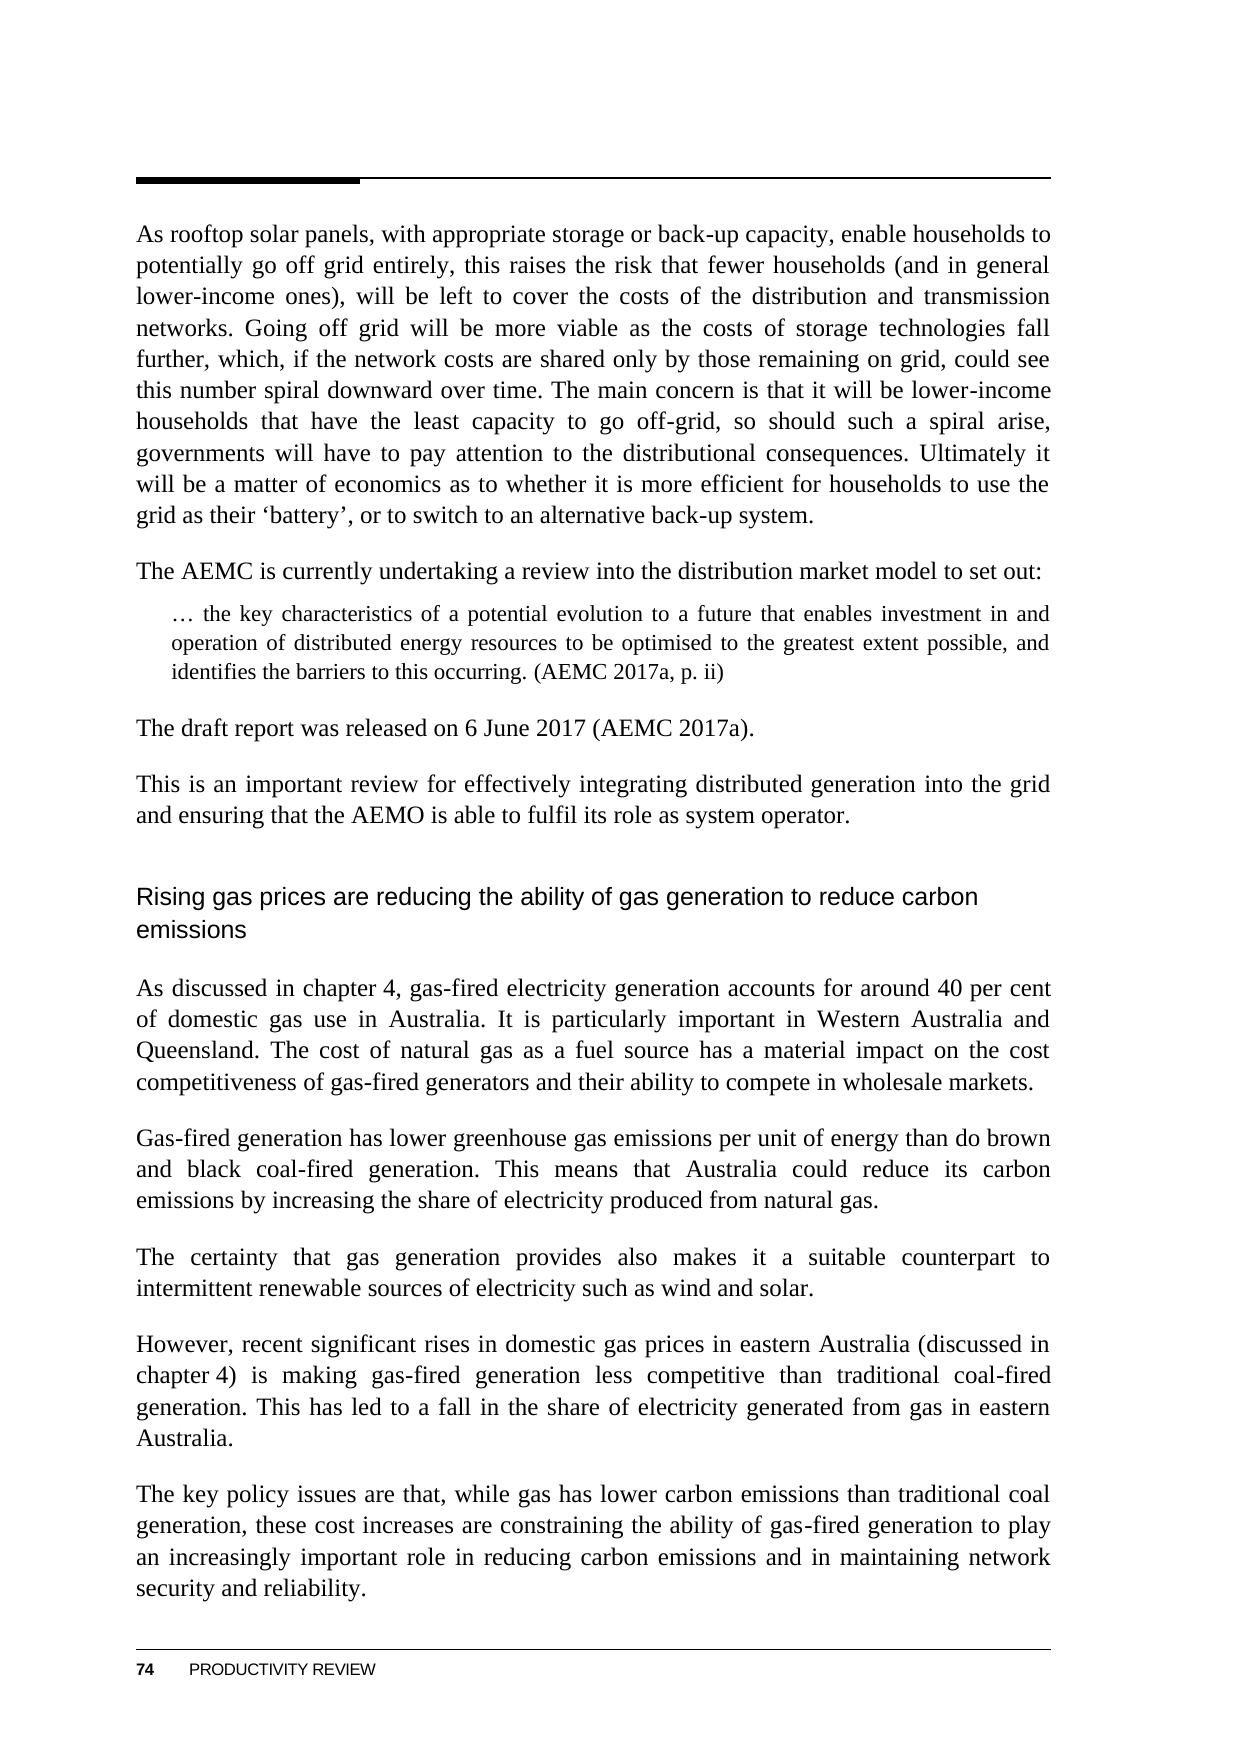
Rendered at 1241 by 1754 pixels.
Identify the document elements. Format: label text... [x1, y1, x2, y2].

text However, recent significant rises in domestic gas prices in eastern Australia (discussed in chapter 4) is making gas-fired generation less competitive than traditional coal-fired generation. This has led to a fall in the share of electricity generated from gas in eastern Australia. [136, 1327, 1051, 1452]
subtitle Rising gas prices are reducing the ability of gas generation to reduce carbon emissions [136, 879, 1051, 946]
text … the key characteristics of a potential evolution to a future that enables investment in and operation of distributed energy resources to be optimised to the greatest extent possible, and identifies the barriers to this occurring. (AEMC 2017a, p. ii) [171, 598, 1051, 685]
text As rooftop solar panels, with appropriate storage or back-up capacity, enable households to potentially go off grid entirely, this raises the risk that fewer households (and in general lower-income ones), will be left to cover the costs of the distribution and transmission networks. Going off grid will be more viable as the costs of storage technologies fall further, which, if the network costs are shared only by those remaining on grid, could see this number spiral downward over time. The main concern is that it will be lower-income households that have the least capacity to go off-grid, so should such a spiral arise, governments will have to pay attention to the distributional consequences. Ultimately it will be a matter of economics as to whether it is more efficient for households to use the grid as their ‘battery’, or to switch to an alternative back-up system. [136, 216, 1051, 529]
text Gas-fired generation has lower greenhouse gas emissions per unit of energy than do brown and black coal-fired generation. This means that Australia could reduce its carbon emissions by increasing the share of electricity produced from natural gas. [136, 1121, 1051, 1214]
text The key policy issues are that, while gas has lower carbon emissions than traditional coal generation, these cost increases are constraining the ability of gas-fired generation to play an increasingly important role in reducing carbon emissions and in maintaining network security and reliability. [136, 1477, 1051, 1602]
text As discussed in chapter 4, gas-fired electricity generation accounts for around 40 per cent of domestic gas use in Australia. It is particularly important in Western Australia and Queensland. The cost of natural gas as a fuel source has a material impact on the cost competitiveness of gas-fired generators and their ability to compete in wholesale markets. [136, 971, 1051, 1096]
text The AEMC is currently undertaking a review into the distribution market model to set out: [136, 554, 1051, 585]
text The certainty that gas generation provides also makes it a suitable counterpart to intermittent renewable sources of electricity such as wind and solar. [136, 1239, 1051, 1302]
text This is an important review for effectively integrating distributed generation into the grid and ensuring that the AEMO is able to fulfil its role as system operator. [136, 766, 1051, 829]
text The draft report was released on 6 June 2017 (AEMC 2017a). [136, 710, 1051, 741]
